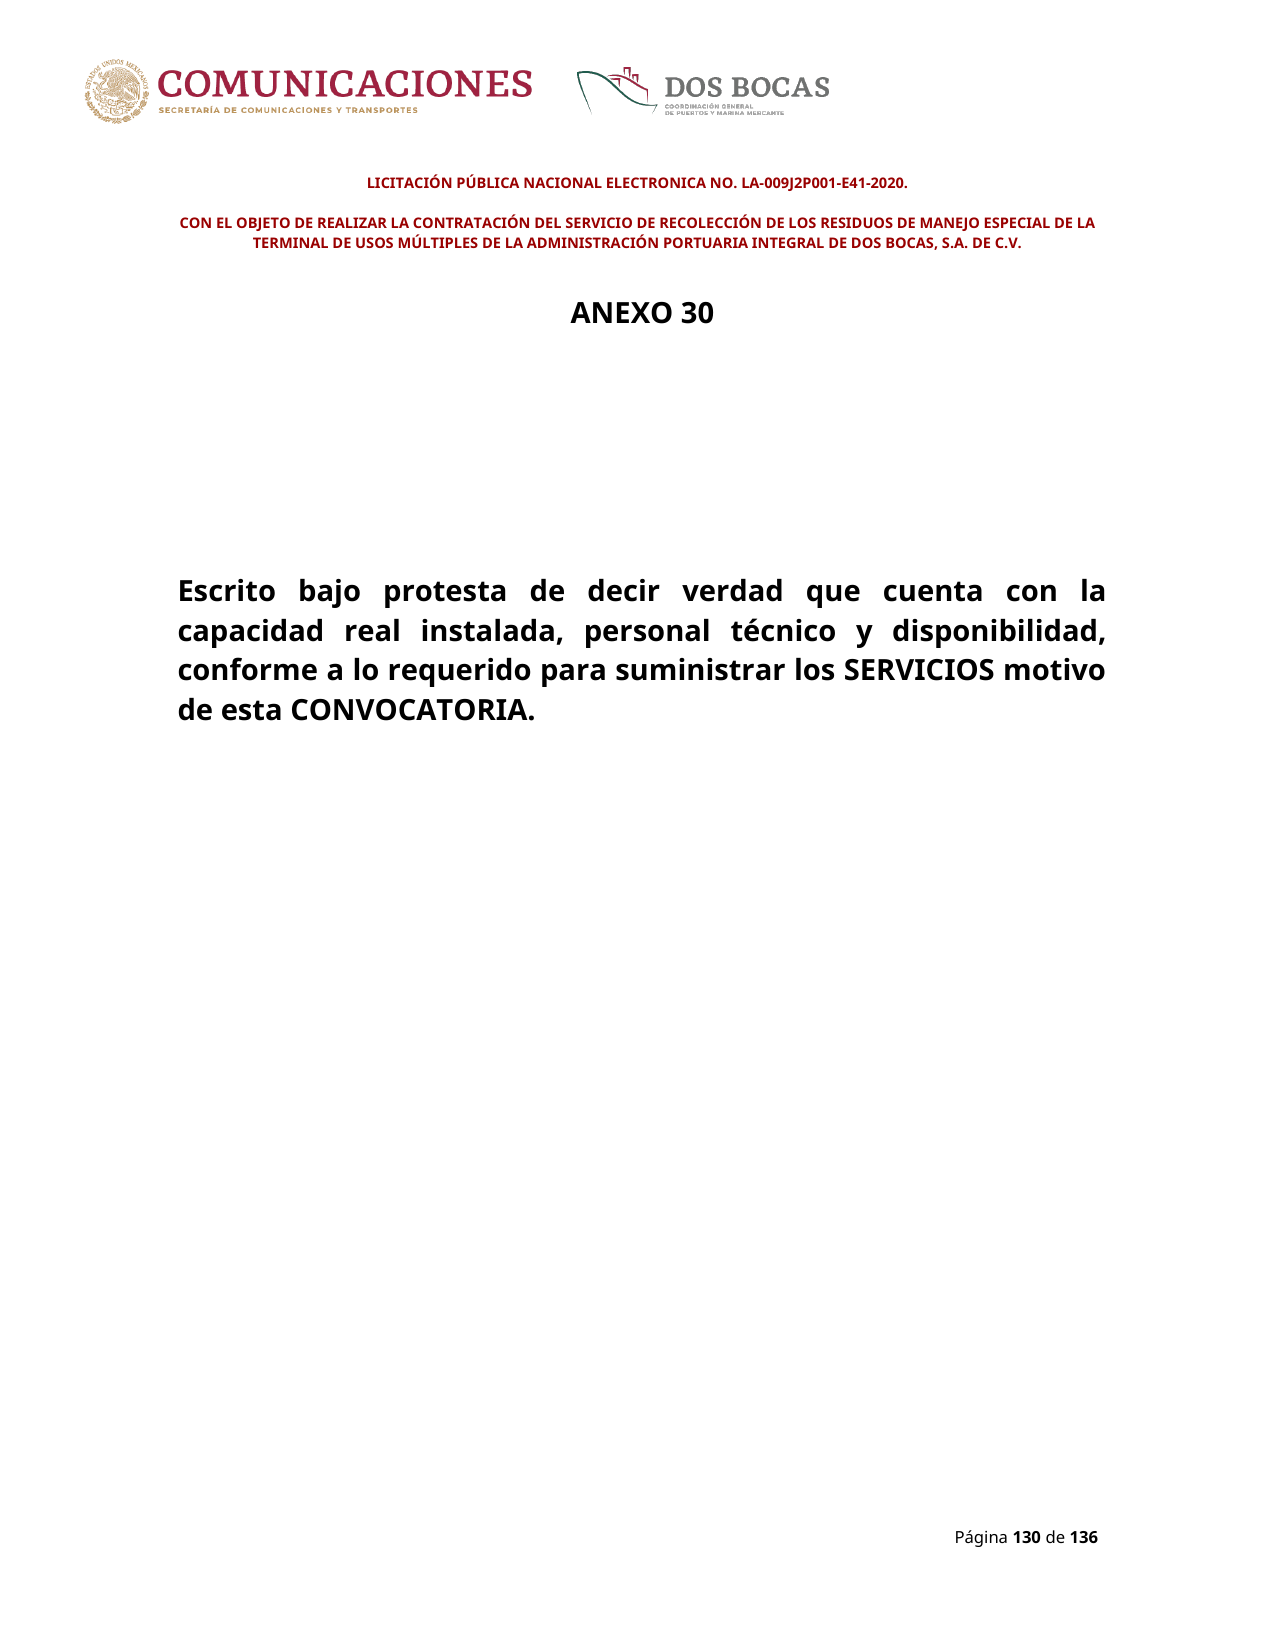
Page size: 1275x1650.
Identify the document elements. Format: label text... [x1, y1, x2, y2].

text Escrito bajo protesta de decir verdad que cuenta con la capacidad real instalada, personal técnico y disponibilidad, conforme a lo requerido para suministrar los SERVICIOS motivo de esta CONVOCATORIA. [177, 570, 1107, 729]
text ANEXO 30 [177, 292, 1107, 332]
picture [577, 67, 829, 115]
picture [80, 51, 536, 134]
